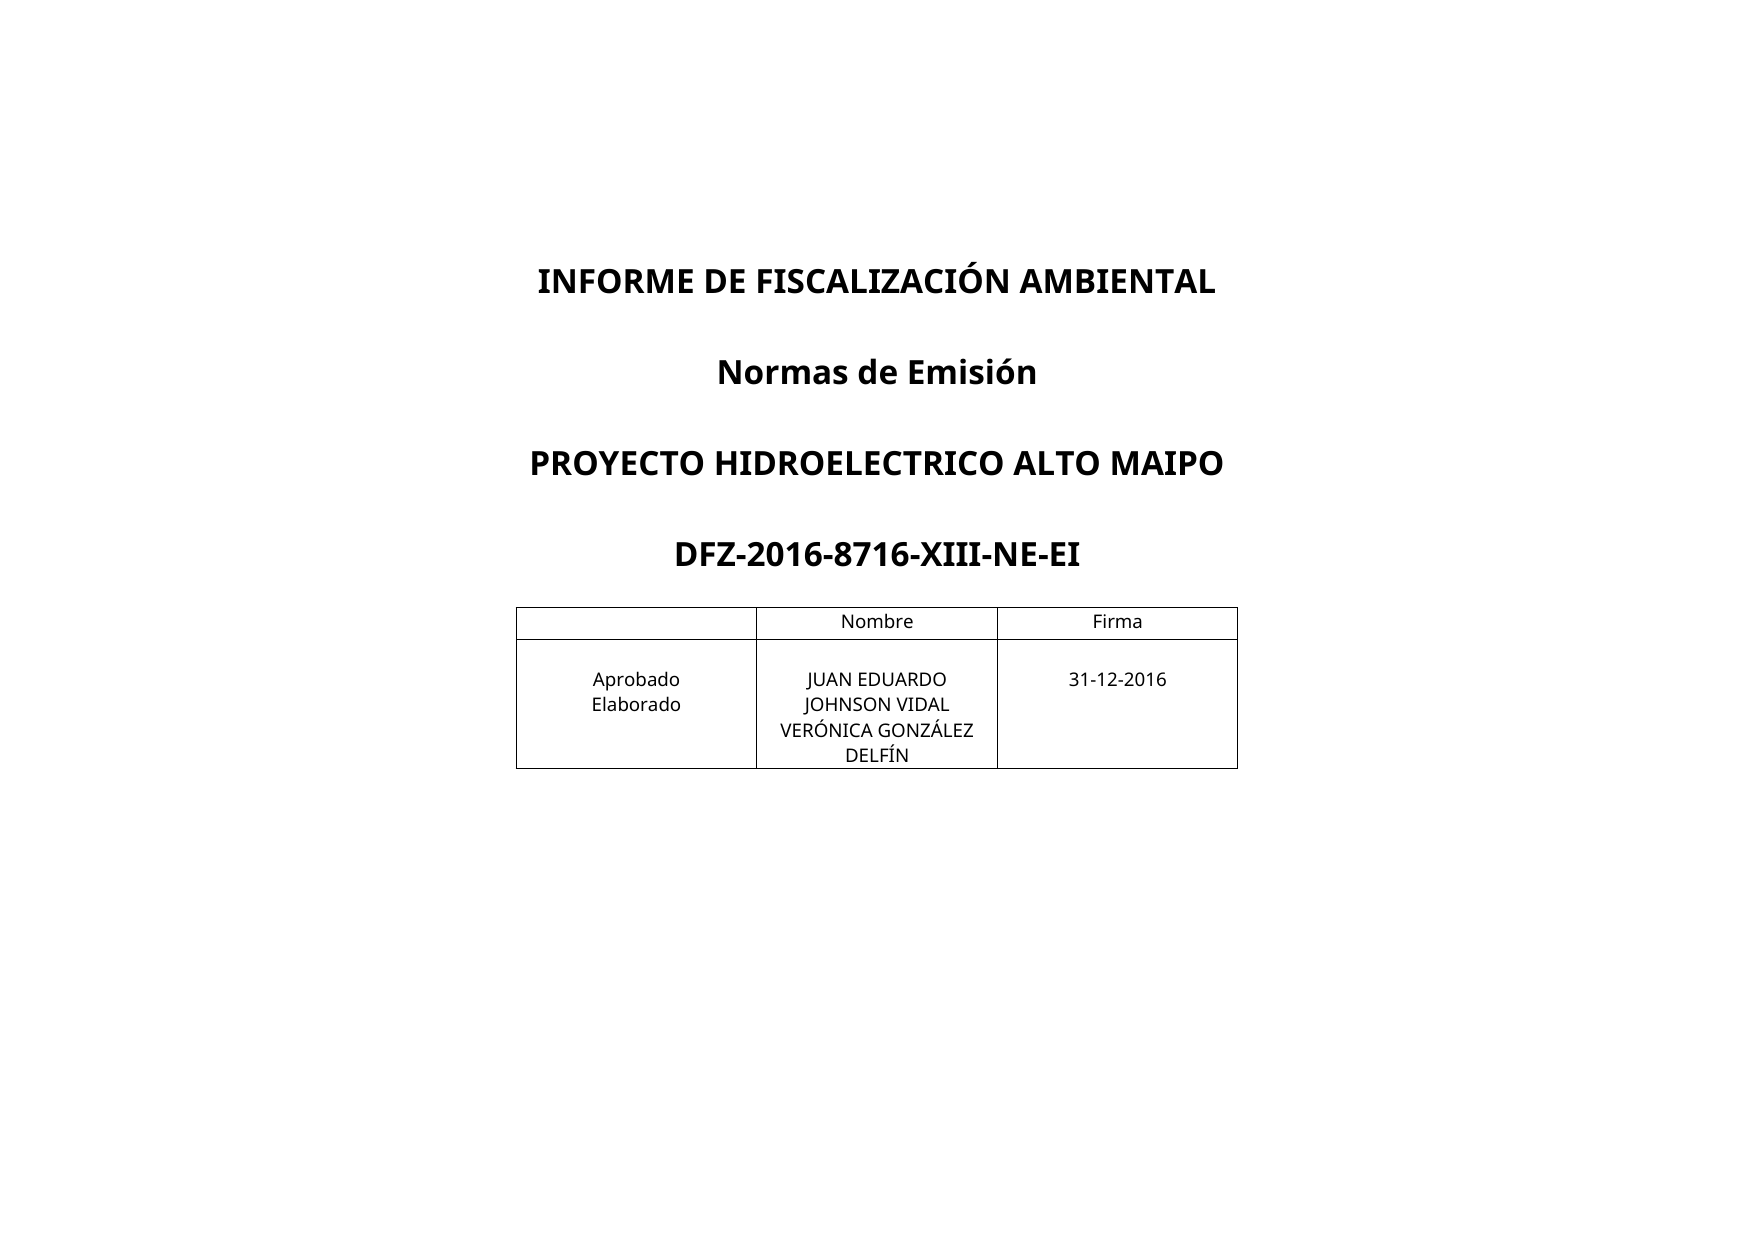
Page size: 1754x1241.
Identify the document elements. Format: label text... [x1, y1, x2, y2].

table_header Nombre [757, 608, 997, 639]
table_header Firma [998, 608, 1237, 639]
table_cell JUAN EDUARDO JOHNSON VIDAL VERÓNICA GONZÁLEZ DELFÍN [757, 640, 997, 768]
text PROYECTO HIDROELECTRICO ALTO MAIPO [150, 394, 1604, 485]
table_cell Aprobado Elaborado [517, 640, 756, 768]
text INFORME DE FISCALIZACIÓN AMBIENTAL [150, 212, 1604, 303]
text DFZ-2016-8716-XIII-NE-EI [150, 485, 1604, 576]
text Normas de Emisión [150, 303, 1604, 394]
table_header [517, 608, 756, 639]
table_cell 31-12-2016 [998, 640, 1237, 768]
